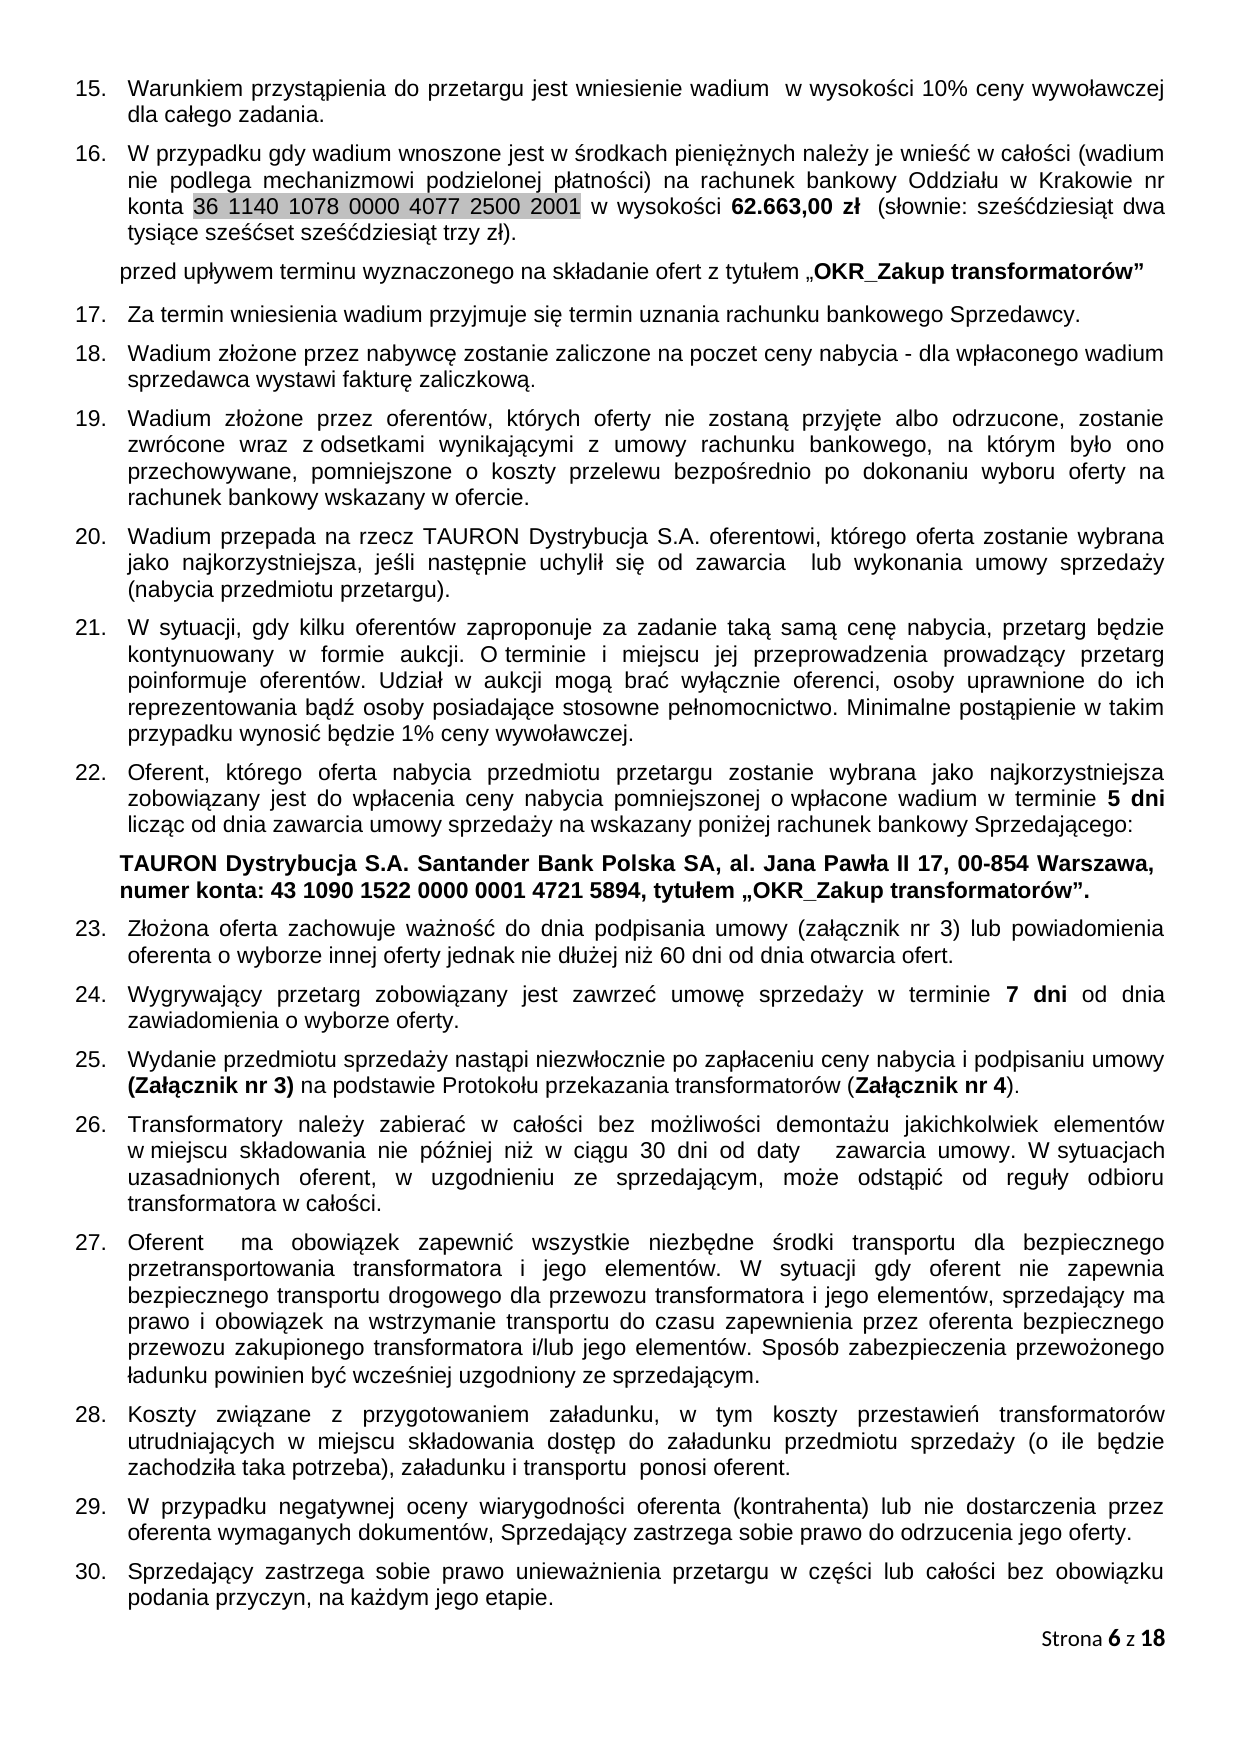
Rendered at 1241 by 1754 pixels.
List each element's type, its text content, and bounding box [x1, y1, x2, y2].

text przed upływem terminu wyznaczonego na składanie ofert z tytułem „OKR_Zakup transformatorów” [119, 258, 1165, 284]
list Wadium złożone przez oferentów, których oferty nie zostaną przyjęte albo odrzucone, zostanie zwrócone wraz z odsetkami wynikającymi z umowy rachunku bankowego, na którym było ono przechowywane, pomniejszone o koszty przelewu bezpośrednio po dokonaniu wyboru oferty na rachunek bankowy wskazany w ofercie. [75, 405, 1165, 510]
list Koszty związane z przygotowaniem załadunku, w tym koszty przestawień transformatorów utrudniających w miejscu składowania dostęp do załadunku przedmiotu sprzedaży (o ile będzie zachodziła taka potrzeba), załadunku i transportu ponosi oferent. [75, 1401, 1165, 1480]
list W przypadku gdy wadium wnoszone jest w środkach pieniężnych należy je wnieść w całości (wadium nie podlega mechanizmowi podzielonej płatności) na rachunek bankowy Oddziału w Krakowie nr konta 36 1140 1078 0000 4077 2500 2001 w wysokości 62.663,00 zł (słownie: sześćdziesiąt dwa tysiące sześćset sześćdziesiąt trzy zł). [75, 140, 1165, 246]
list Transformatory należy zabierać w całości bez możliwości demontażu jakichkolwiek elementów w miejscu składowania nie później niż w ciągu 30 dni od daty zawarcia umowy. W sytuacjach uzasadnionych oferent, w uzgodnieniu ze sprzedającym, może odstąpić od reguły odbioru transformatora w całości. [75, 1111, 1165, 1216]
list Za termin wniesienia wadium przyjmuje się termin uznania rachunku bankowego Sprzedawcy. [75, 301, 1165, 327]
list Sprzedający zastrzega sobie prawo unieważnienia przetargu w części lub całości bez obowiązku podania przyczyn, na każdym jego etapie. [75, 1558, 1165, 1611]
list Warunkiem przystąpienia do przetargu jest wniesienie wadium w wysokości 10% ceny wywoławczej dla całego zadania. [75, 75, 1165, 128]
list Wygrywający przetarg zobowiązany jest zawrzeć umowę sprzedaży w terminie 7 dni od dnia zawiadomienia o wyborze oferty. [75, 981, 1165, 1033]
list Oferent, którego oferta nabycia przedmiotu przetargu zostanie wybrana jako najkorzystniejsza zobowiązany jest do wpłacenia ceny nabycia pomniejszonej o wpłacone wadium w terminie 5 dni licząc od dnia zawarcia umowy sprzedaży na wskazany poniżej rachunek bankowy Sprzedającego: [75, 759, 1165, 838]
list Wydanie przedmiotu sprzedaży nastąpi niezwłocznie po zapłaceniu ceny nabycia i podpisaniu umowy (Załącznik nr 3) na podstawie Protokołu przekazania transformatorów (Załącznik nr 4). [75, 1046, 1165, 1098]
list Oferent ma obowiązek zapewnić wszystkie niezbędne środki transportu dla bezpiecznego przetransportowania transformatora i jego elementów. W sytuacji gdy oferent nie zapewnia bezpiecznego transportu drogowego dla przewozu transformatora i jego elementów, sprzedający ma prawo i obowiązek na wstrzymanie transportu do czasu zapewnienia przez oferenta bezpiecznego przewozu zakupionego transformatora i/lub jego elementów. Sposób zabezpieczenia przewożonego ładunku powinien być wcześniej uzgodniony ze sprzedającym. [75, 1229, 1165, 1389]
list Wadium przepada na rzecz TAURON Dystrybucja S.A. oferentowi, którego oferta zostanie wybrana jako najkorzystniejsza, jeśli następnie uchylił się od zawarcia lub wykonania umowy sprzedaży (nabycia przedmiotu przetargu). [75, 523, 1165, 602]
text TAURON Dystrybucja S.A. Santander Bank Polska SA, al. Jana Pawła II 17, 00-854 Warszawa, numer konta: 43 1090 1522 0000 0001 4721 5894, tytułem „OKR_Zakup transformatorów”. [119, 850, 1155, 903]
list W przypadku negatywnej oceny wiarygodności oferenta (kontrahenta) lub nie dostarczenia przez oferenta wymaganych dokumentów, Sprzedający zastrzega sobie prawo do odrzucenia jego oferty. [75, 1493, 1165, 1546]
list W sytuacji, gdy kilku oferentów zaproponuje za zadanie taką samą cenę nabycia, przetarg będzie kontynuowany w formie aukcji. O terminie i miejscu jej przeprowadzenia prowadzący przetarg poinformuje oferentów. Udział w aukcji mogą brać wyłącznie oferenci, osoby uprawnione do ich reprezentowania bądź osoby posiadające stosowne pełnomocnictwo. Minimalne postąpienie w takim przypadku wynosić będzie 1% ceny wywoławczej. [75, 614, 1165, 746]
list Wadium złożone przez nabywcę zostanie zaliczone na poczet ceny nabycia - dla wpłaconego wadium sprzedawca wystawi fakturę zaliczkową. [75, 340, 1165, 392]
list Złożona oferta zachowuje ważność do dnia podpisania umowy (załącznik nr 3) lub powiadomienia oferenta o wyborze innej oferty jednak nie dłużej niż 60 dni od dnia otwarcia ofert. [75, 915, 1165, 968]
